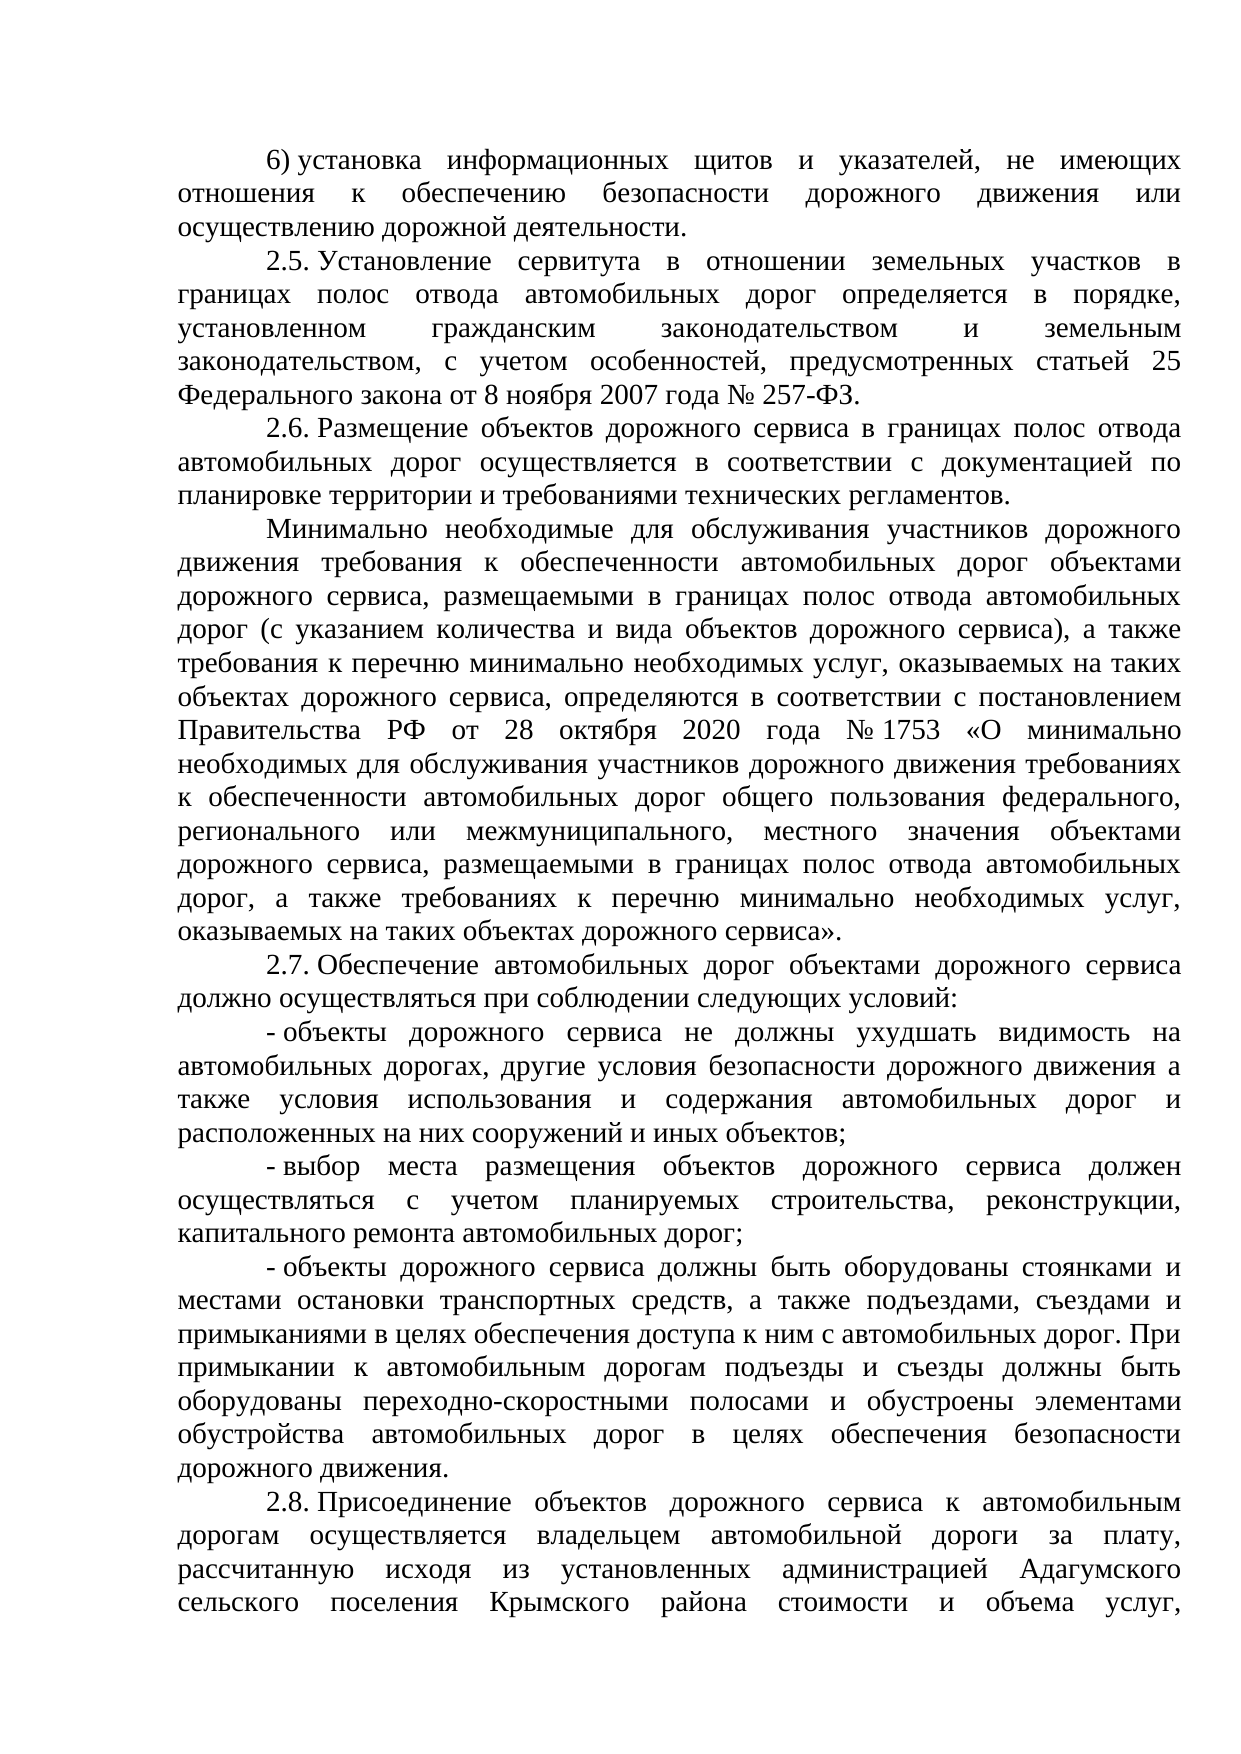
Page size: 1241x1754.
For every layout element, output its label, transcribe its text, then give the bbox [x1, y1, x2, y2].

text - объекты дорожного сервиса должны быть оборудованы стоянками и местами остановки транспортных средств, а также подъездами, съездами и примыканиями в целях обеспечения доступа к ним с автомобильных дорог. При примыкании к автомобильным дорогам подъезды и съезды должны быть оборудованы переходно-скоростными полосами и обустроены элементами обустройства автомобильных дорог в целях обеспечения безопасности дорожного движения. [177, 1249, 1182, 1484]
text - объекты дорожного сервиса не должны ухудшать видимость на автомобильных дорогах, другие условия безопасности дорожного движения а также условия использования и содержания автомобильных дорог и расположенных на них сооружений и иных объектов; [177, 1014, 1182, 1148]
text 2.5. Установление сервитута в отношении земельных участков в границах полос отвода автомобильных дорог определяется в порядке, установленном гражданским законодательством и земельным законодательством, с учетом особенностей, предусмотренных статьей 25 Федерального закона от 8 ноября 2007 года № 257-ФЗ. [177, 243, 1182, 410]
text Минимально необходимые для обслуживания участников дорожного движения требования к обеспеченности автомобильных дорог объектами дорожного сервиса, размещаемыми в границах полос отвода автомобильных дорог (с указанием количества и вида объектов дорожного сервиса), а также требования к перечню минимально необходимых услуг, оказываемых на таких объектах дорожного сервиса, определяются в соответствии с постановлением Правительства РФ от 28 октября 2020 года № 1753 «О минимально необходимых для обслуживания участников дорожного движения требованиях к обеспеченности автомобильных дорог общего пользования федерального, регионального или межмуниципального, местного значения объектами дорожного сервиса, размещаемыми в границах полос отвода автомобильных дорог, а также требованиях к перечню минимально необходимых услуг, оказываемых на таких объектах дорожного сервиса». [177, 511, 1182, 947]
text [177, 1484, 1182, 1618]
text 2.7. Обеспечение автомобильных дорог объектами дорожного сервиса должно осуществляться при соблюдении следующих условий: [177, 947, 1182, 1014]
text 6) установка информационных щитов и указателей, не имеющих отношения к обеспечению безопасности дорожного движения или осуществлению дорожной деятельности. [177, 142, 1182, 243]
text 2.6. Размещение объектов дорожного сервиса в границах полос отвода автомобильных дорог осуществляется в соответствии с документацией по планировке территории и требованиями технических регламентов. [177, 410, 1182, 511]
text - выбор места размещения объектов дорожного сервиса должен осуществляться с учетом планируемых строительства, реконструкции, капитального ремонта автомобильных дорог; [177, 1148, 1182, 1249]
